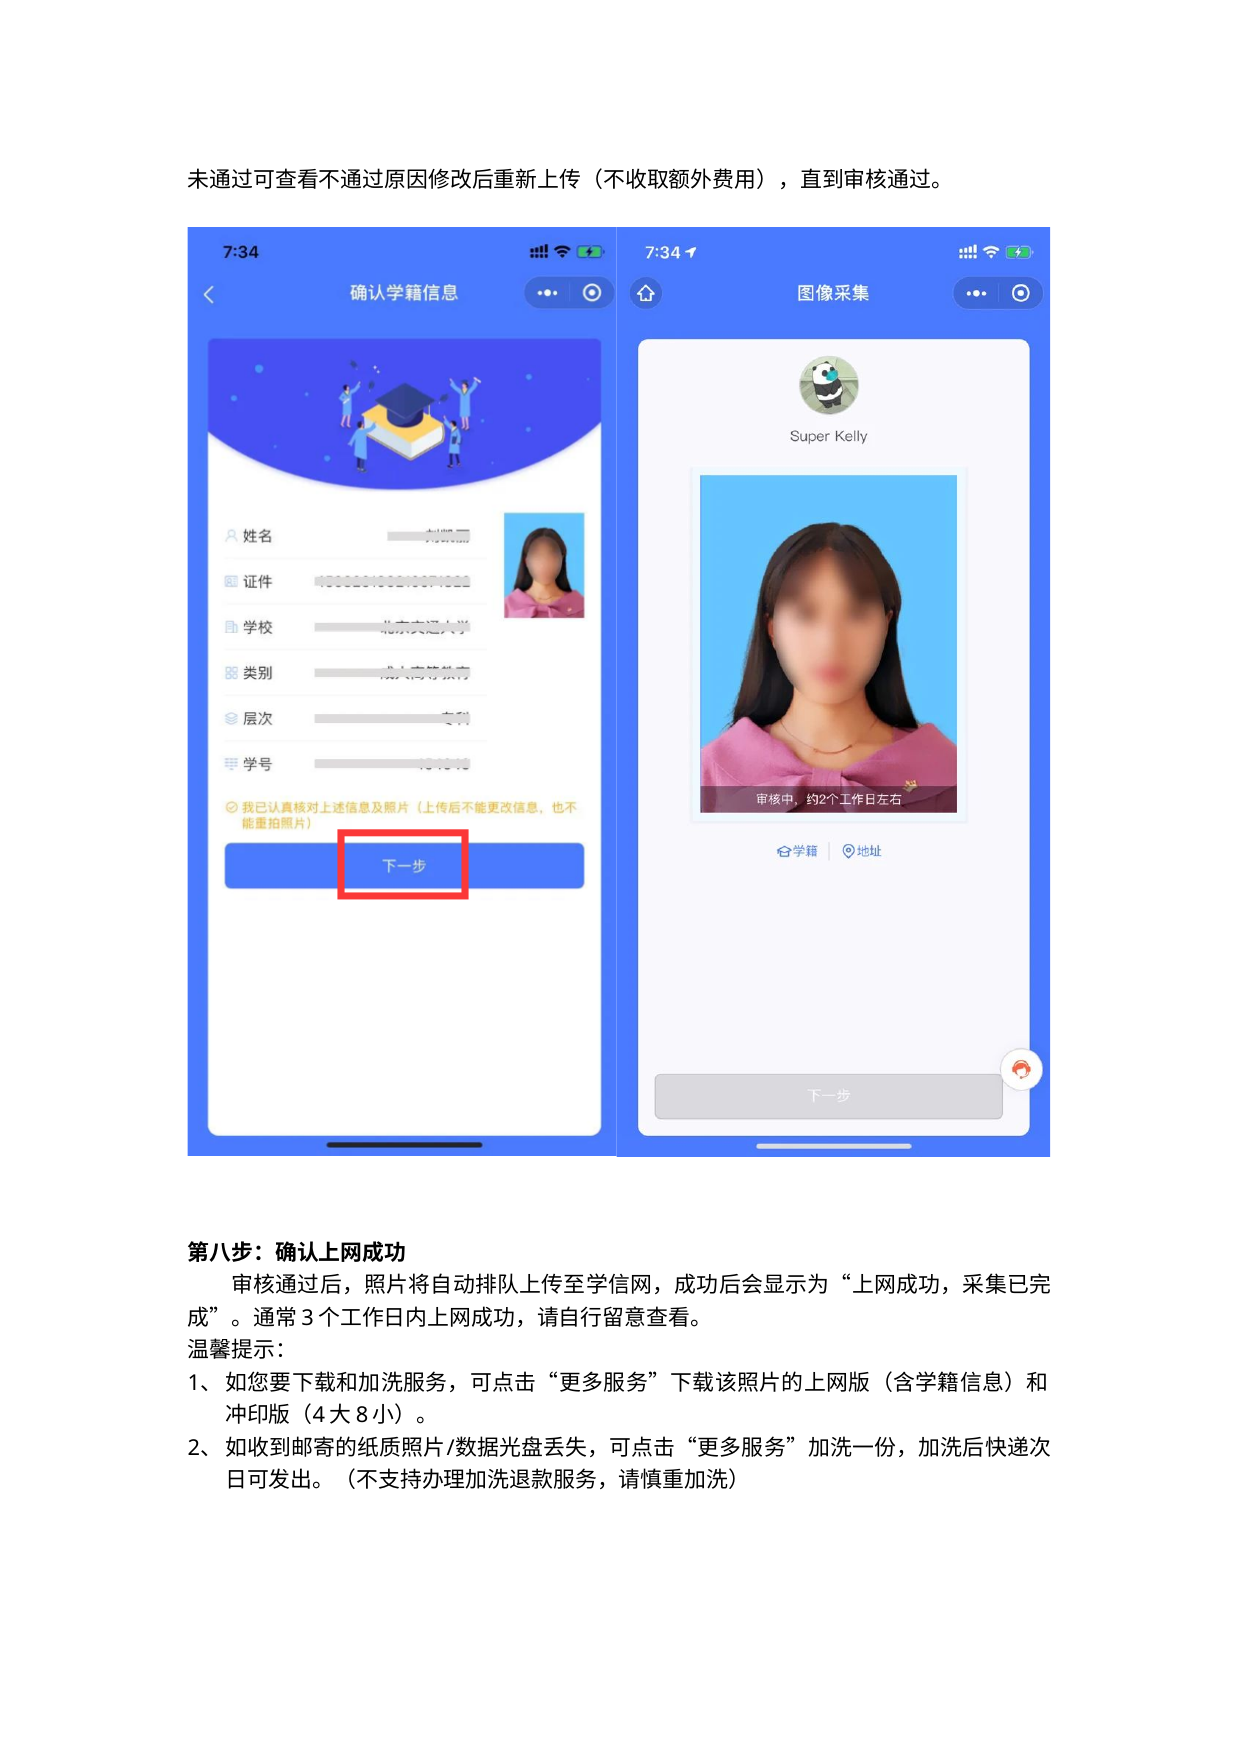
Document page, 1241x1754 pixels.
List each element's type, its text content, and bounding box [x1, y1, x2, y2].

text 审核通过后，照片将自动排队上传至学信网，成功后会显示为“上网成功，采集已完成”。通常3个工作日内上网成功，请自行留意查看。 [187, 1267, 1053, 1332]
list 如收到邮寄的纸质照片/数据光盘丢失，可点击“更多服务”加洗一份，加洗后快递次日可发出。（不支持办理加洗退款服务，请慎重加洗） [187, 1429, 1053, 1494]
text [187, 162, 1053, 194]
list 如您要下载和加洗服务，可点击“更多服务”下载该照片的上网版（含学籍信息）和冲印版（4大8小）。 [187, 1364, 1053, 1429]
text 温馨提示： [187, 1332, 1053, 1364]
text 第八步：确认上网成功 [187, 1234, 1053, 1267]
picture [187, 227, 1050, 1157]
